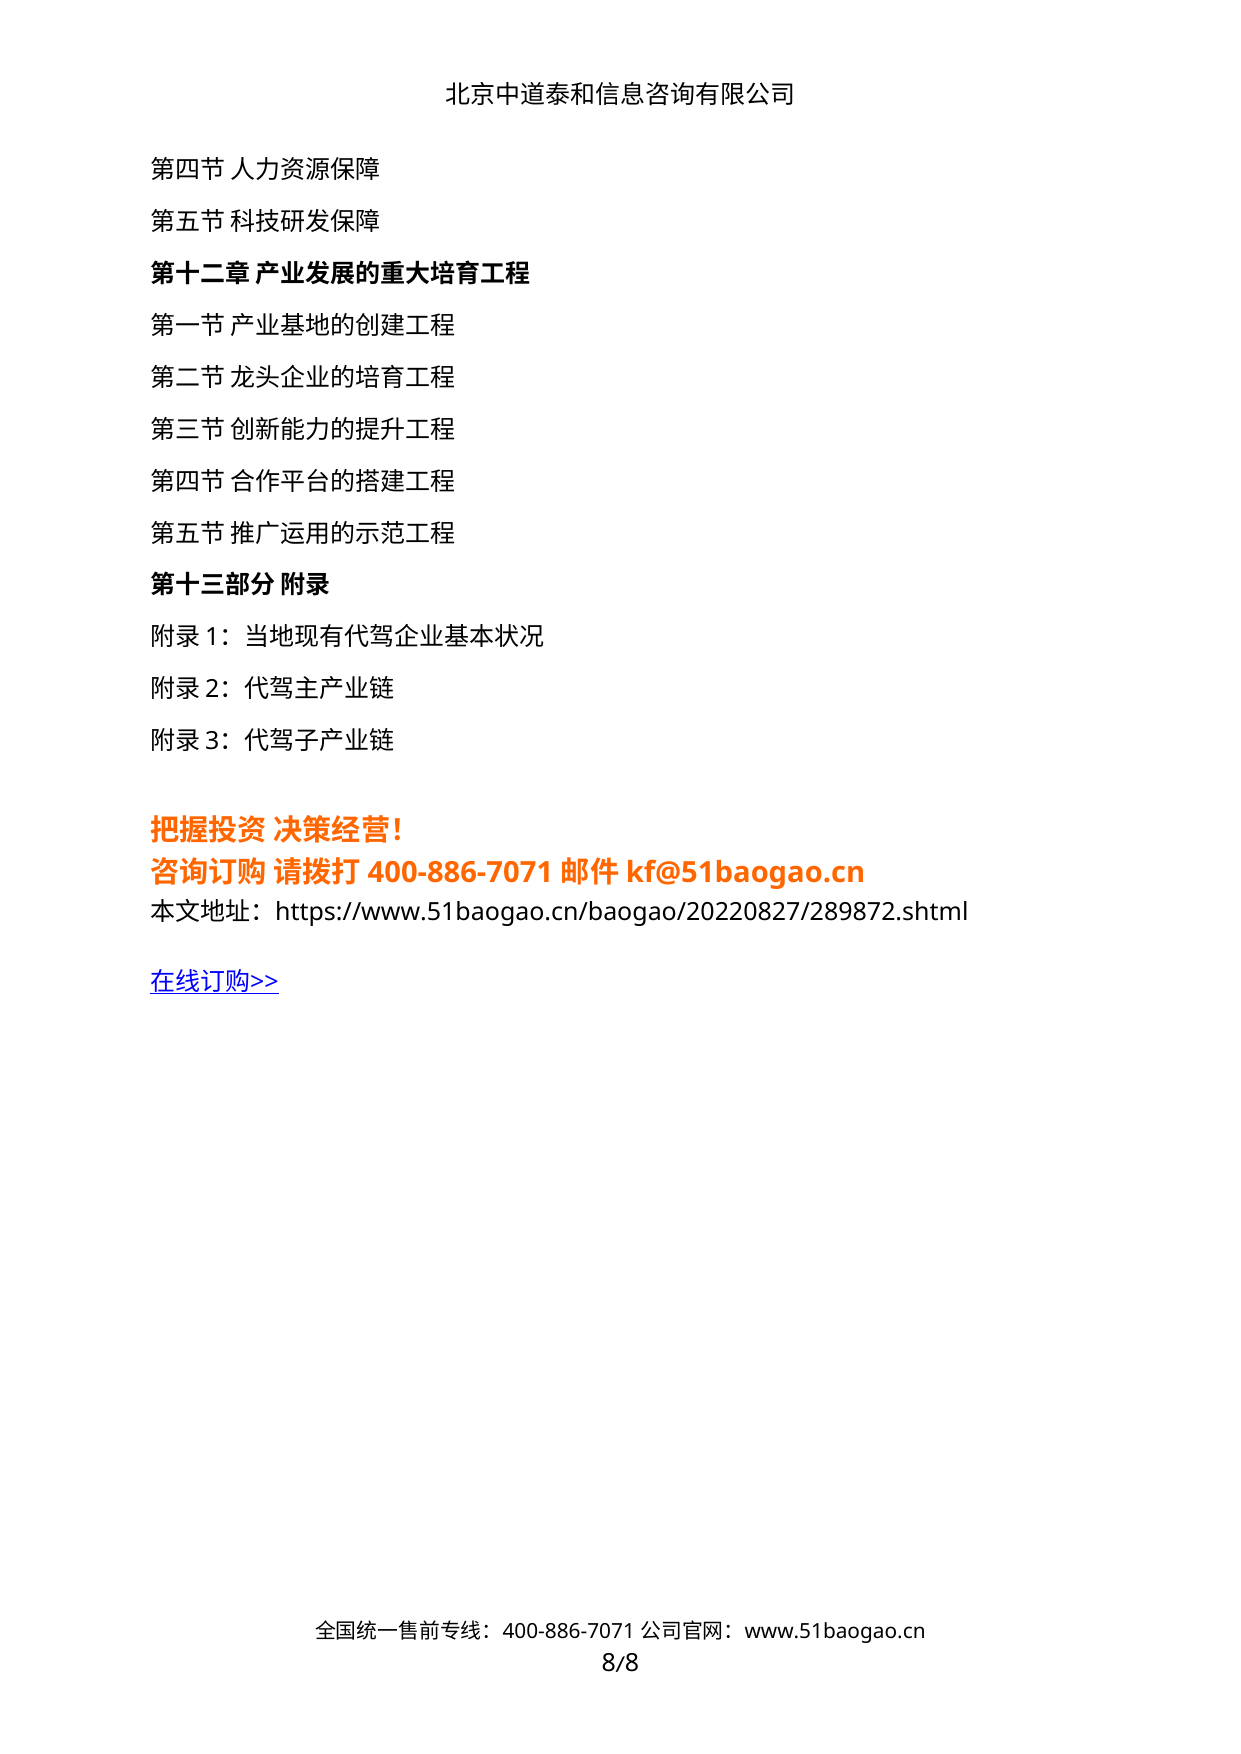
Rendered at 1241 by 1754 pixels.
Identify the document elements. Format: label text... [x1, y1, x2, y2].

text 第五节 科技研发保障 [150, 202, 1090, 238]
text 在线订购>> [150, 927, 1090, 998]
text 附录1：当地现有代驾企业基本状况 [150, 617, 1090, 653]
text 第四节 人力资源保障 [150, 150, 1090, 186]
text 附录3：代驾子产业链 [150, 721, 1090, 757]
text 第五节 推广运用的示范工程 [150, 513, 1090, 549]
text 把握投资 决策经营！咨询订购 请拨打 400-886-7071 邮件 kf@51baogao.cn本文地址：https://www.51baogao.cn/baogao/20220827/289872.shtml [150, 772, 1090, 927]
text 第三节 创新能力的提升工程 [150, 409, 1090, 446]
text 附录2：代驾主产业链 [150, 669, 1090, 705]
text 第一节 产业基地的创建工程 [150, 306, 1090, 342]
text 第二节 龙头企业的培育工程 [150, 357, 1090, 394]
text 第四节 合作平台的搭建工程 [150, 461, 1090, 497]
text 第十三部分 附录 [150, 565, 1090, 601]
text 第十二章 产业发展的重大培育工程 [150, 254, 1090, 290]
